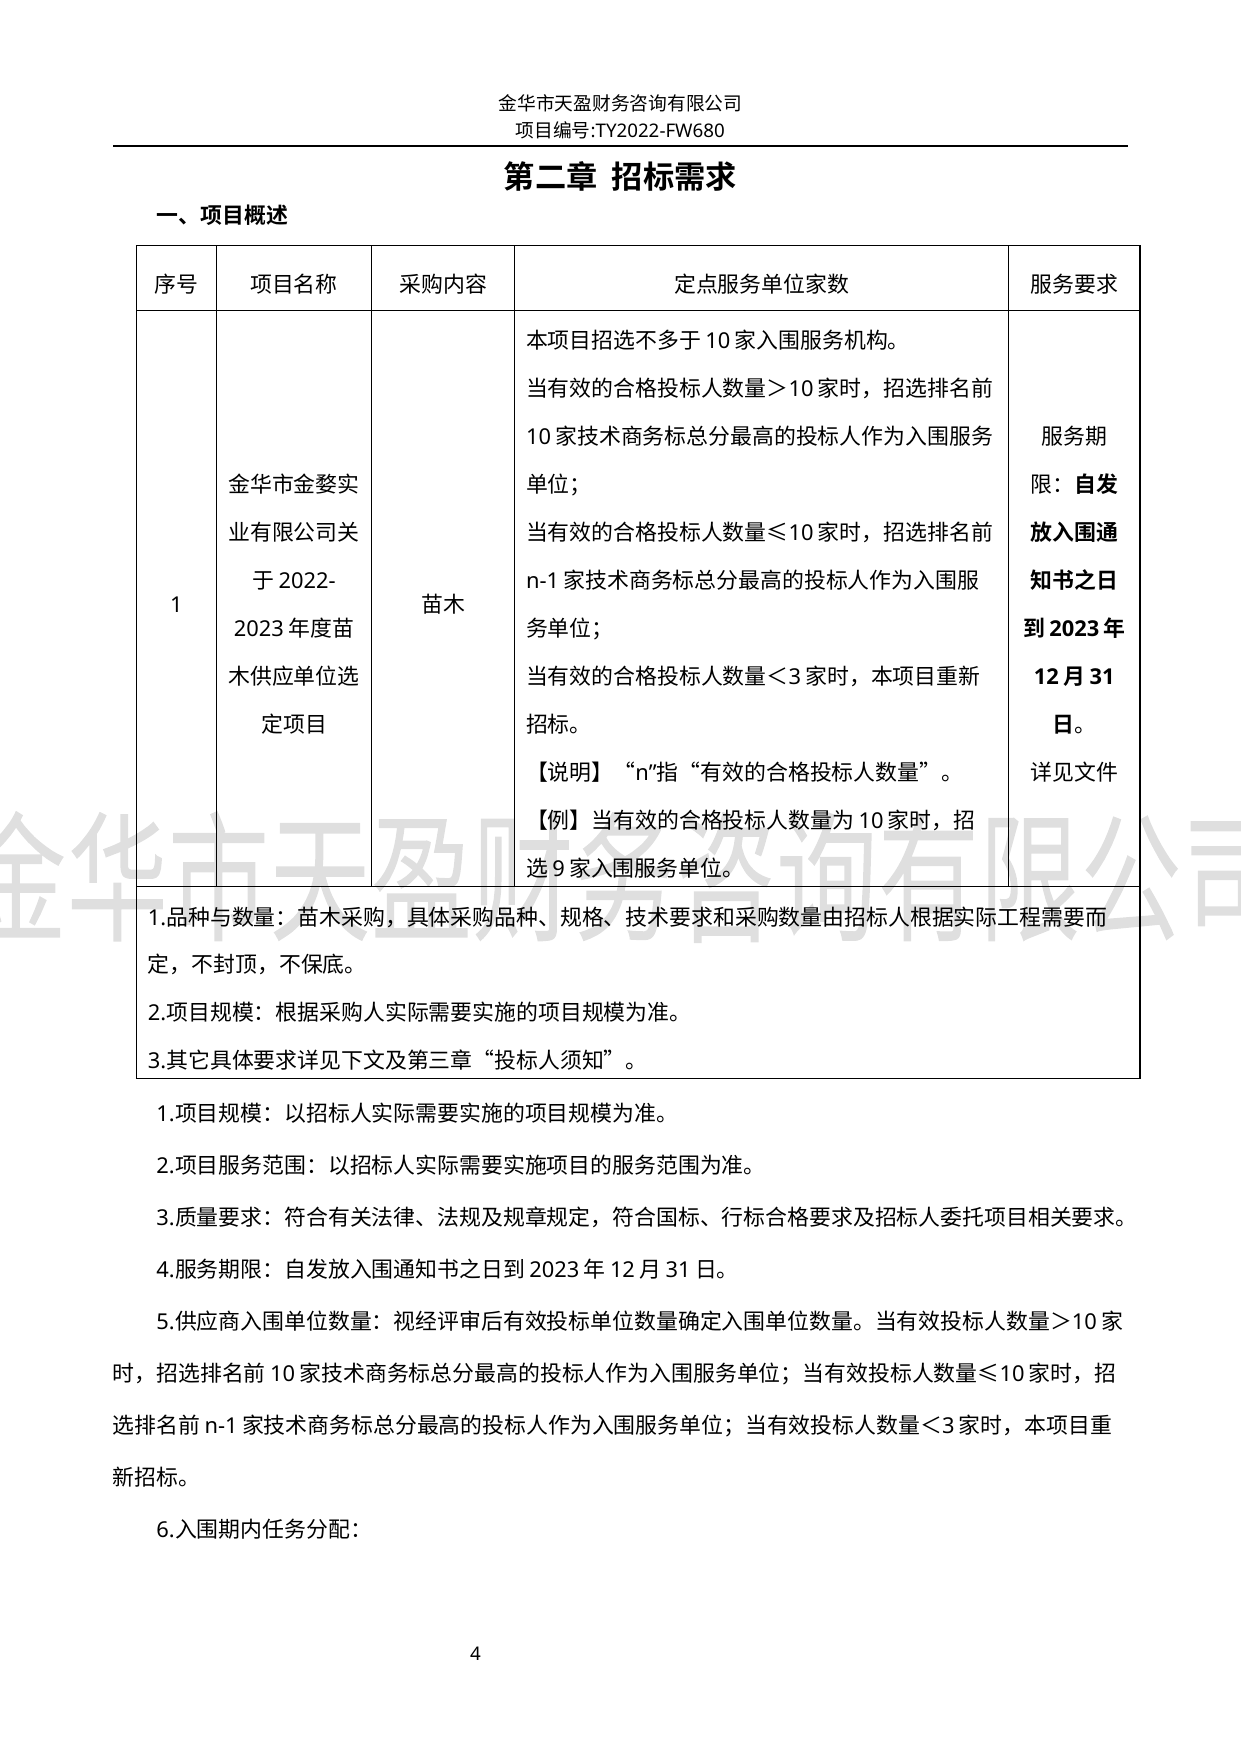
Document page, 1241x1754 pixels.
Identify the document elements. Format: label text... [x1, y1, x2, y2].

table_cell 苗木 [372, 311, 514, 886]
table_cell 本项目招选不多于10家入围服务机构。 当有效的合格投标人数量＞10家时，招选排名前10家技术商务标总分最高的投标人作为入围服务单位； 当有效的合格投标人数量≤10家时，招选排名前n-1家技术商务标总分最高的投标人作为入围服务单位； 当有效的合格投标人数量＜3家时，本项目重新招标。 【说明】“n”指“有效的合格投标人数量”。 【例】当有效的合格投标人数量为10家时，招选9家入围服务单位。 [515, 311, 1008, 886]
table_cell 金华市金婺实业有限公司关于2022-2023年度苗木供应单位选定项目 [217, 311, 371, 886]
table_cell 服务期限：自发放入围通知书之日到2023年12月31日。 详见文件 [1009, 311, 1139, 886]
text 6.入围期内任务分配： [112, 1496, 1128, 1548]
text 3.质量要求：符合有关法律、法规及规章规定，符合国标、行标合格要求及招标人委托项目相关要求。 [112, 1183, 1128, 1236]
table_header 服务要求 [1009, 246, 1139, 309]
table_header 采购内容 [372, 246, 514, 309]
subtitle 第二章 招标需求 [112, 150, 1128, 198]
table_cell 1.品种与数量：苗木采购，具体采购品种、规格、技术要求和采购数量由招标人根据实际工程需要而定，不封顶，不保底。 2.项目规模：根据采购人实际需要实施的项目规模为准。 3.其它具体要求详见下文及第三章“投标人须知”。 [137, 887, 1139, 1078]
text 4.服务期限：自发放入围通知书之日到2023年12月31日。 [112, 1236, 1128, 1288]
text 1.项目规模：以招标人实际需要实施的项目规模为准。 [112, 1079, 1128, 1131]
text 2.项目服务范围：以招标人实际需要实施项目的服务范围为准。 [112, 1131, 1128, 1183]
table_header 定点服务单位家数 [515, 246, 1008, 309]
table_header 项目名称 [217, 246, 371, 309]
text 一、项目概述 [112, 198, 1128, 229]
table_cell 1 [137, 311, 216, 886]
table_header 序号 [137, 246, 216, 309]
text 5.供应商入围单位数量：视经评审后有效投标单位数量确定入围单位数量。当有效投标人数量＞10家时，招选排名前10家技术商务标总分最高的投标人作为入围服务单位；当有效投标人数量≤10家时，招选排名前n-1家技术商务标总分最高的投标人作为入围服务单位；当有效投标人数量＜3家时，本项目重新招标。 [112, 1288, 1128, 1496]
